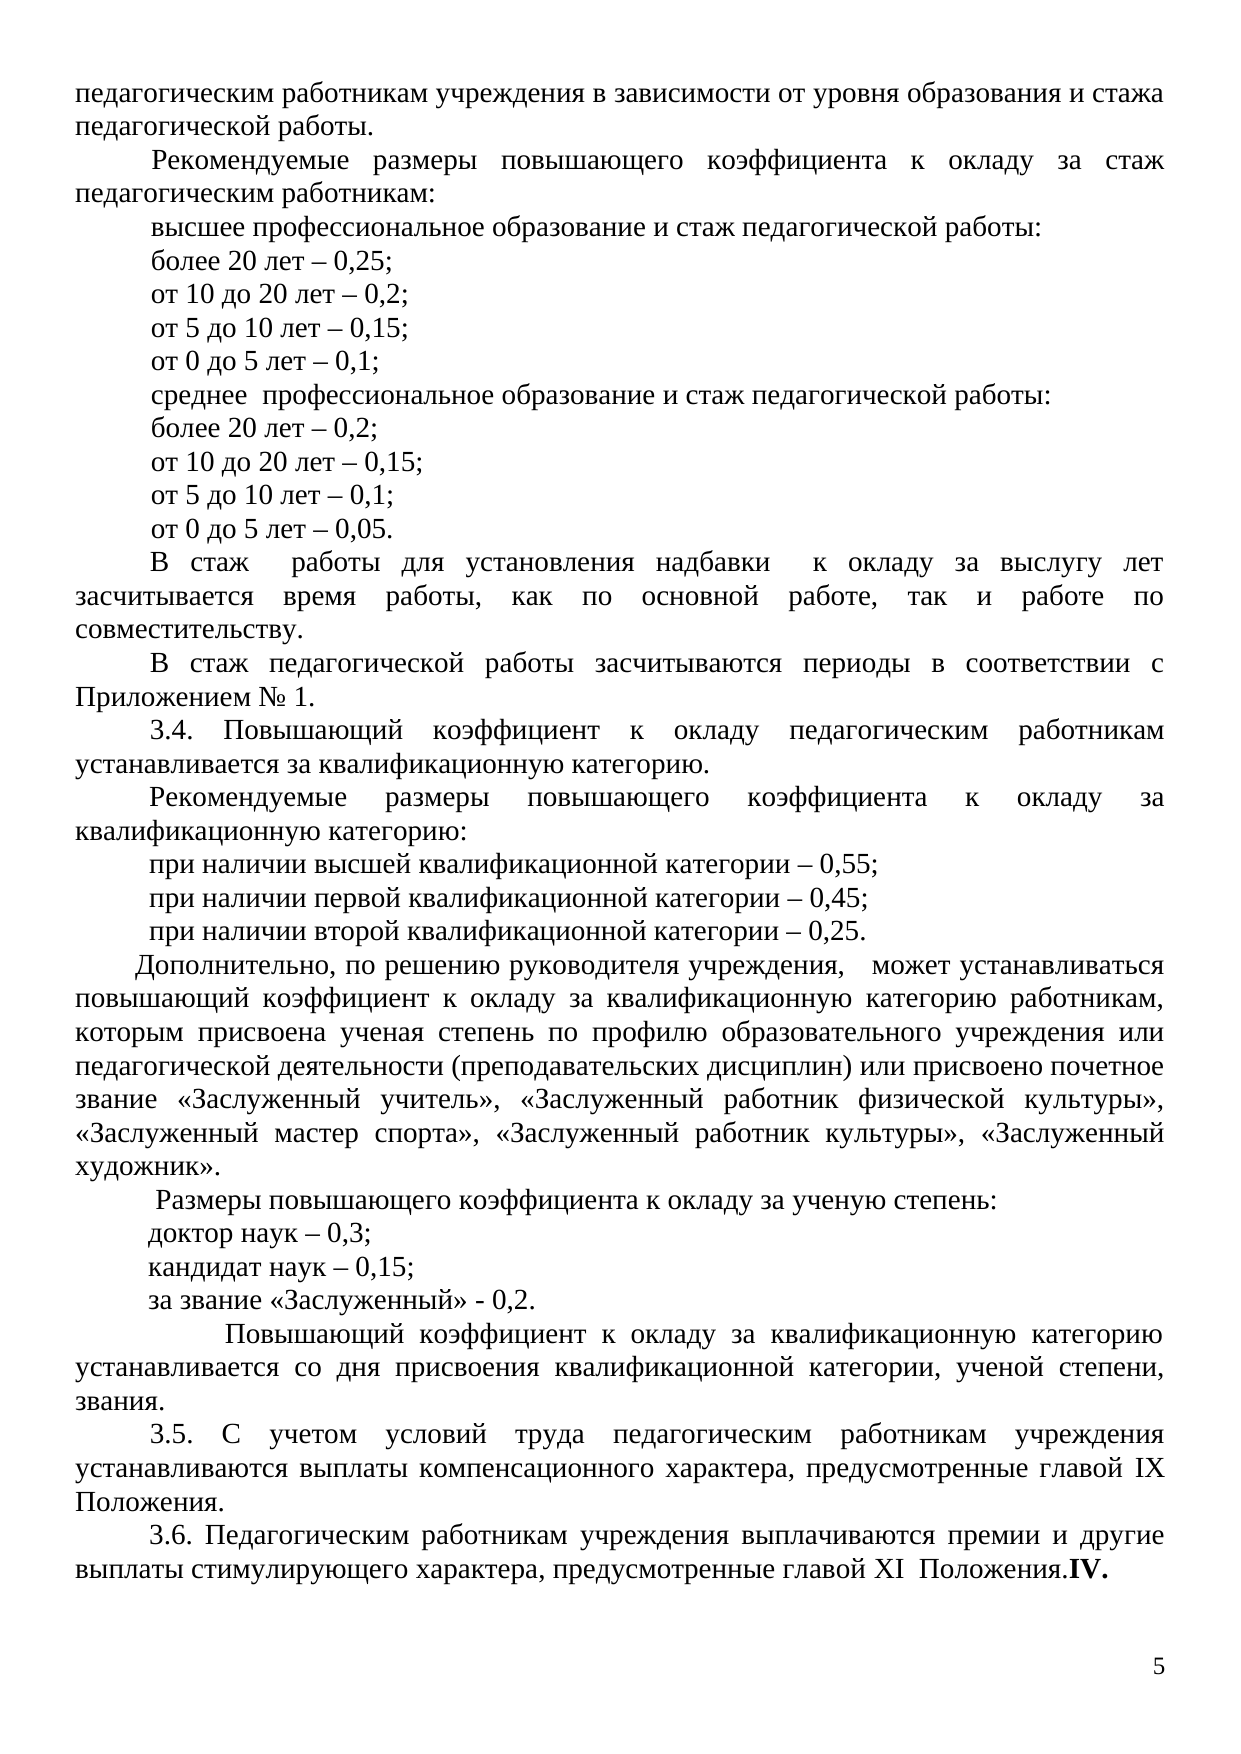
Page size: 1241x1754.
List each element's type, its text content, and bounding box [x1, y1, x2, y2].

text 3.6. Педагогическим работникам учреждения выплачиваются премии и другие выплаты стимулирующего характера, предусмотренные главой XI Положения.IV. [75, 1517, 1165, 1584]
text высшее профессиональное образование и стаж педагогической работы: [75, 209, 1165, 243]
text более 20 лет – 0,25; [75, 243, 1165, 276]
text доктор наук – 0,3; [75, 1215, 1165, 1249]
text 3.4. Повышающий коэффициент к окладу педагогическим работникам устанавливается за квалификационную категорию. [75, 712, 1165, 779]
text В стаж педагогической работы засчитываются периоды в соответствии с Приложением № 1. [75, 645, 1165, 712]
text от 10 до 20 лет – 0,15; [75, 444, 1165, 477]
text от 5 до 10 лет – 0,1; [75, 477, 1165, 511]
text при наличии высшей квалификационной категории – 0,55; [75, 846, 1165, 880]
text среднее профессиональное образование и стаж педагогической работы: [75, 377, 1165, 410]
text Дополнительно, по решению руководителя учреждения, может устанавливаться повышающий коэффициент к окладу за квалификационную категорию работникам, которым присвоена ученая степень по профилю образовательного учреждения или педагогической деятельности (преподавательских дисциплин) или присвоено почетное звание «Заслуженный учитель», «Заслуженный работник физической культуры», «Заслуженный мастер спорта», «Заслуженный работник культуры», «Заслуженный художник». [75, 947, 1165, 1182]
text кандидат наук – 0,15; [75, 1249, 1165, 1282]
text от 10 до 20 лет – 0,2; [75, 276, 1165, 310]
text Размеры повышающего коэффициента к окладу за ученую степень: [75, 1182, 1165, 1215]
text В стаж работы для установления надбавки к окладу за выслугу лет засчитывается время работы, как по основной работе, так и работе по совместительству. [75, 544, 1165, 645]
text от 5 до 10 лет – 0,15; [75, 310, 1165, 343]
text за звание «Заслуженный» - 0,2. [75, 1282, 1165, 1316]
text от 0 до 5 лет – 0,1; [75, 343, 1165, 377]
text при наличии второй квалификационной категории – 0,25. [75, 913, 1165, 947]
text Повышающий коэффициент к окладу за квалификационную категорию устанавливается со дня присвоения квалификационной категории, ученой степени, звания. [75, 1316, 1165, 1417]
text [75, 75, 1165, 142]
text Рекомендуемые размеры повышающего коэффициента к окладу за стаж педагогическим работникам: [75, 142, 1165, 209]
text от 0 до 5 лет – 0,05. [75, 511, 1165, 544]
text более 20 лет – 0,2; [75, 410, 1165, 444]
text при наличии первой квалификационной категории – 0,45; [75, 880, 1165, 913]
text Рекомендуемые размеры повышающего коэффициента к окладу за квалификационную категорию: [75, 779, 1165, 846]
text 3.5. С учетом условий труда педагогическим работникам учреждения устанавливаются выплаты компенсационного характера, предусмотренные главой IX Положения. [75, 1417, 1165, 1517]
